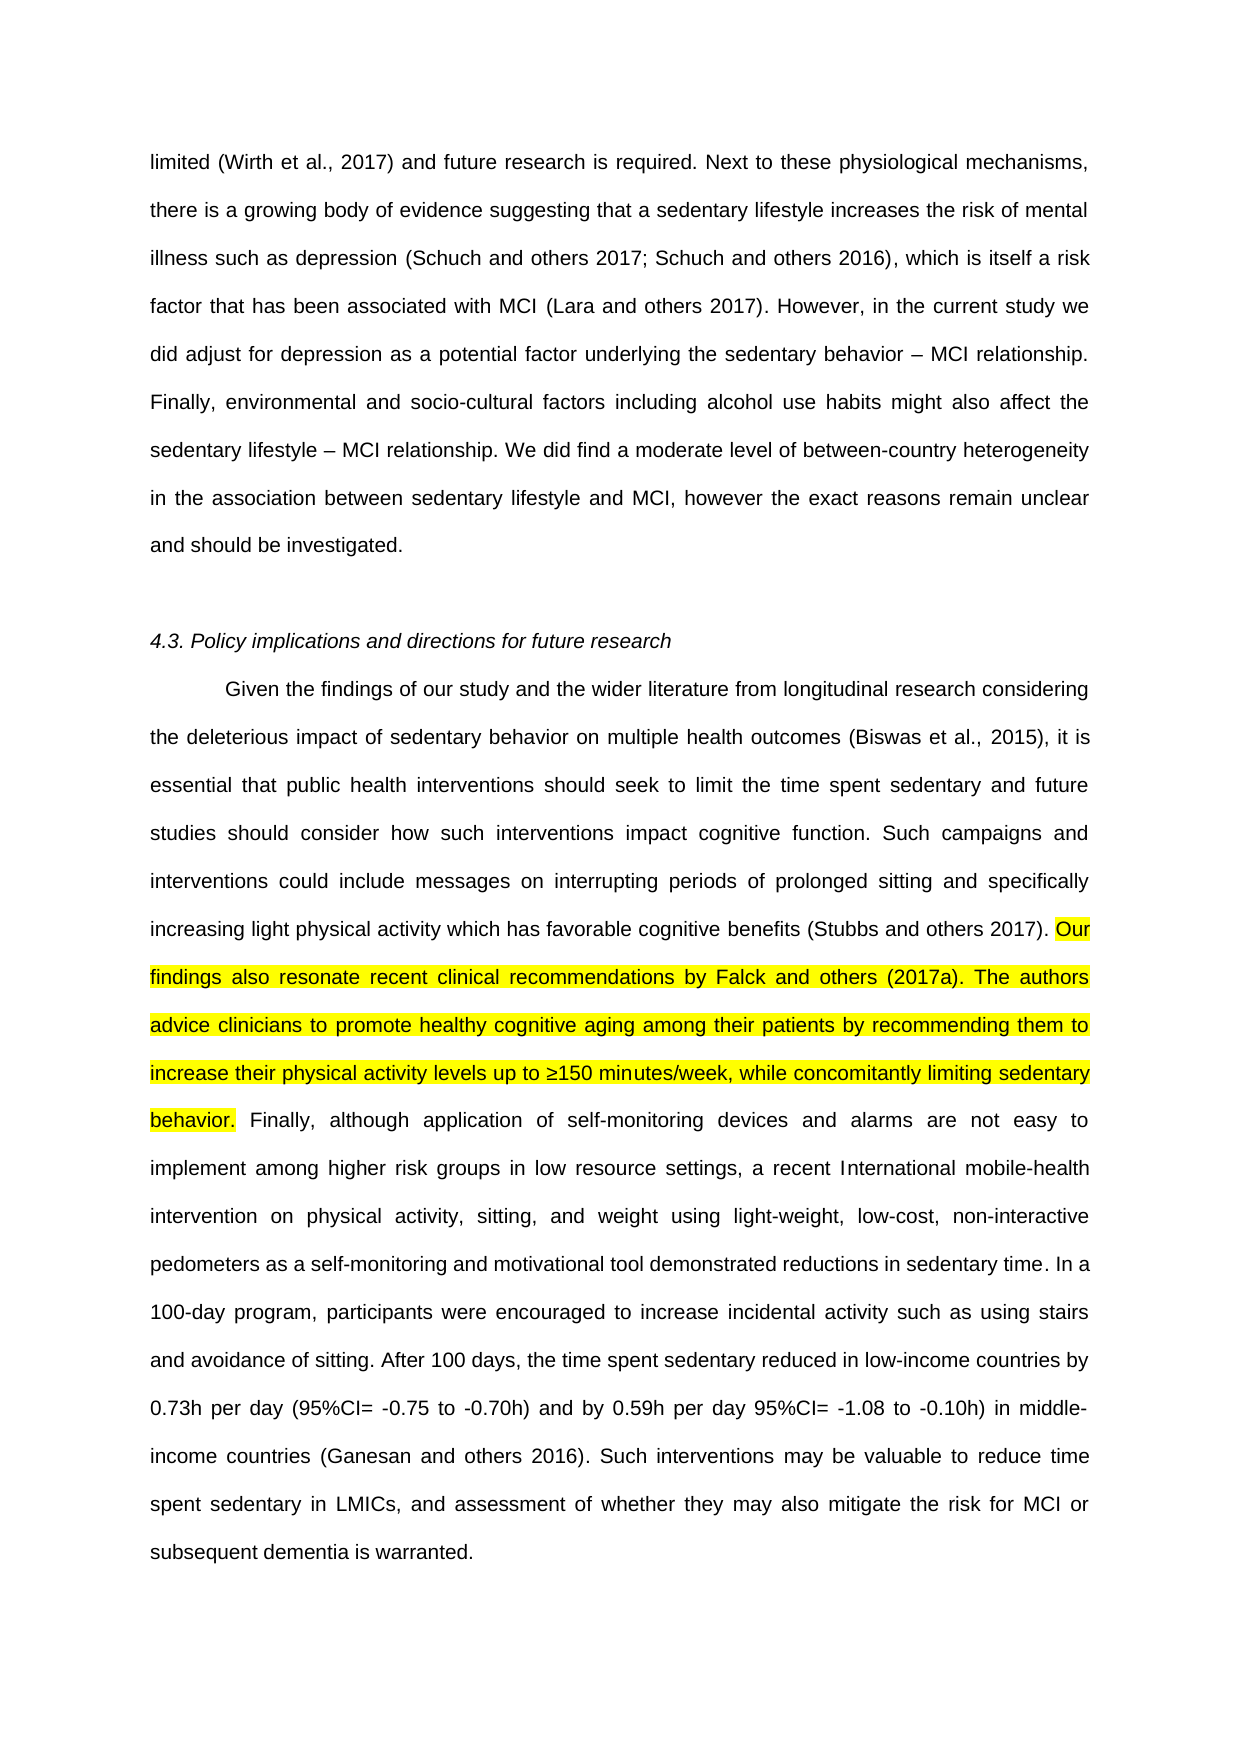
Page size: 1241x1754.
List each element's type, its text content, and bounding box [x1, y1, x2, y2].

text Given the findings of our study and the wider literature from longitudinal research considering the deleterious impact of sedentary behavior on multiple health outcomes (Biswas et al., 2015), it is essential that public health interventions should seek to limit the time spent sedentary and future studies should consider how such interventions impact cognitive function. Such campaigns and interventions could include messages on interrupting periods of prolonged sitting and specifically increasing light physical activity which has favorable cognitive benefits (Stubbs and others 2017). Our findings also resonate recent clinical recommendations by Falck and others (2017a). The authors advice clinicians to promote healthy cognitive aging among their patients by recommending them to increase their physical activity levels up to ≥150 minutes/week, while concomitantly limiting sedentary behavior. Finally, although application of self-monitoring devices and alarms are not easy to implement among higher risk groups in low resource settings, a recent International mobile-health intervention on physical activity, sitting, and weight using light-weight, low-cost, non-interactive pedometers as a self-monitoring and motivational tool demonstrated reductions in sedentary time. In a 100-day program, participants were encouraged to increase incidental activity such as using stairs and avoidance of sitting. After 100 days, the time spent sedentary reduced in low-income countries by 0.73h per day (95%CI= -0.75 to -0.70h) and by 0.59h per day 95%CI= -1.08 to -0.10h) in middle-income countries (Ganesan and others 2016). Such interventions may be valuable to reduce time spent sedentary in LMICs, and assessment of whether they may also mitigate the risk for MCI or subsequent dementia is warranted. [150, 677, 1090, 965]
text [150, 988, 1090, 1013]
text 4.3. Policy implications and directions for future research [150, 629, 1090, 653]
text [150, 150, 1090, 557]
text Given the findings of our study and the wider literature from longitudinal research considering the deleterious impact of sedentary behavior on multiple health outcomes (Biswas et al., 2015), it is essential that public health interventions should seek to limit the time spent sedentary and future studies should consider how such interventions impact cognitive function. Such campaigns and interventions could include messages on interrupting periods of prolonged sitting and specifically increasing light physical activity which has favorable cognitive benefits (Stubbs and others 2017). Our findings also resonate recent clinical recommendations by Falck and others (2017a). The authors advice clinicians to promote healthy cognitive aging among their patients by recommending them to increase their physical activity levels up to ≥150 minutes/week, while concomitantly limiting sedentary behavior. Finally, although application of self-monitoring devices and alarms are not easy to implement among higher risk groups in low resource settings, a recent International mobile-health intervention on physical activity, sitting, and weight using light-weight, low-cost, non-interactive pedometers as a self-monitoring and motivational tool demonstrated reductions in sedentary time. In a 100-day program, participants were encouraged to increase incidental activity such as using stairs and avoidance of sitting. After 100 days, the time spent sedentary reduced in low-income countries by 0.73h per day (95%CI= -0.75 to -0.70h) and by 0.59h per day 95%CI= -1.08 to -0.10h) in middle-income countries (Ganesan and others 2016). Such interventions may be valuable to reduce time spent sedentary in LMICs, and assessment of whether they may also mitigate the risk for MCI or subsequent dementia is warranted. [150, 1084, 1090, 1563]
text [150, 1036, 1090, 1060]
